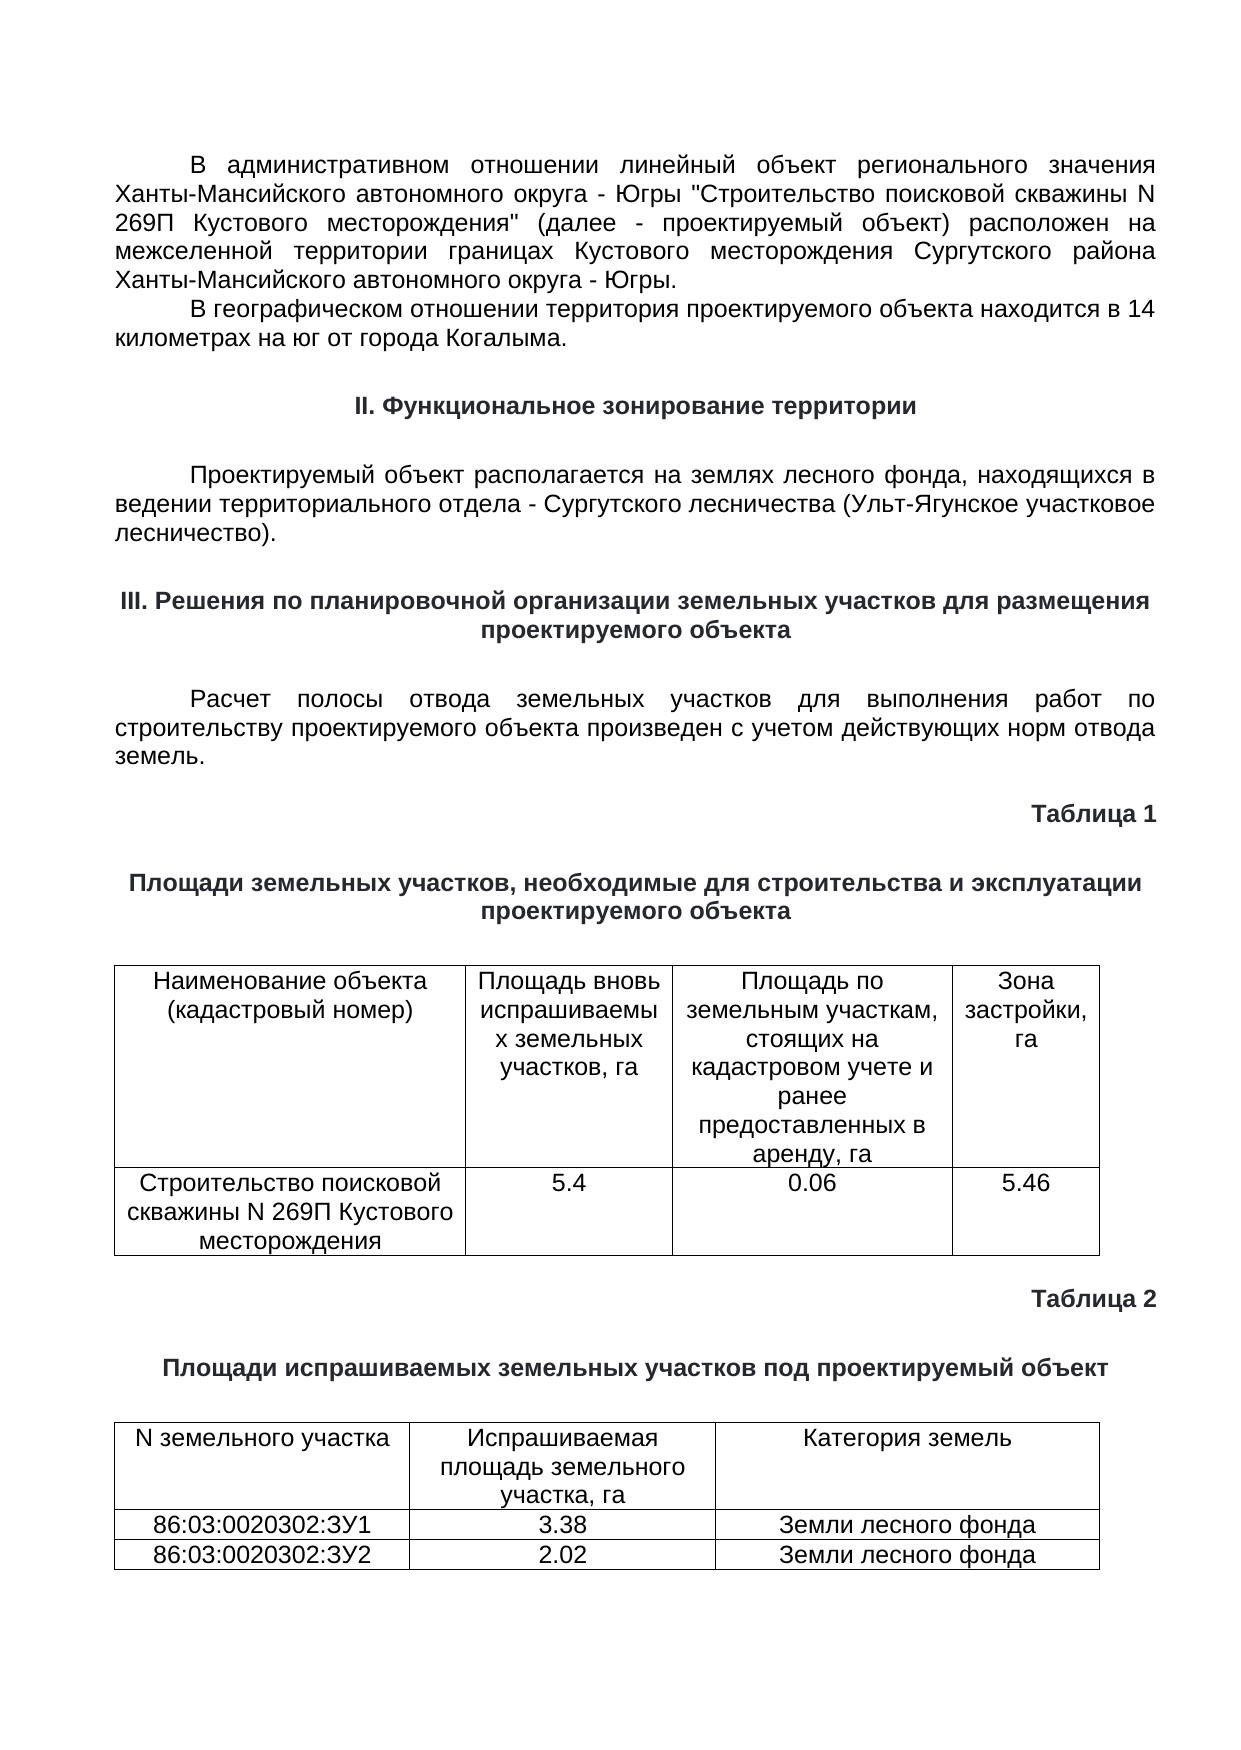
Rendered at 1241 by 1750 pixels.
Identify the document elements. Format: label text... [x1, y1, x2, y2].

text Таблица 2 [114, 1284, 1157, 1313]
text В географическом отношении территория проектируемого объекта находится в 14 километрах на юг от города Когалыма. [114, 294, 1157, 351]
table_cell 86:03:0020302:ЗУ1 [115, 1510, 409, 1539]
table_cell 5.46 [953, 1168, 1099, 1254]
table_cell 2.02 [410, 1540, 715, 1569]
table_header Площадь вновь испрашиваемых земельных участков, га [466, 966, 672, 1167]
table_header Площадь по земельным участкам, стоящих на кадастровом учете и ранее предоставленных в аренду, га [673, 966, 952, 1167]
table_cell 3.38 [410, 1510, 715, 1539]
table_cell 5.4 [466, 1168, 672, 1254]
subtitle II. Функциональное зонирование территории [114, 391, 1157, 420]
table_header N земельного участка [115, 1423, 409, 1509]
text Таблица 1 [114, 799, 1157, 827]
text Проектируемый объект располагается на землях лесного фонда, находящихся в ведении территориального отдела - Сургутского лесничества (Ульт-Ягунское участковое лесничество). [114, 460, 1157, 546]
subtitle Площади земельных участков, необходимые для строительства и эксплуатации проектируемого объекта [114, 867, 1157, 925]
table_cell Строительство поисковой скважины N 269П Кустового месторождения [115, 1168, 465, 1254]
table_header Испрашиваемая площадь земельного участка, га [410, 1423, 715, 1509]
table_header Зона застройки, га [953, 966, 1099, 1167]
table_cell Земли лесного фонда [716, 1540, 1099, 1569]
text Расчет полосы отвода земельных участков для выполнения работ по строительству проектируемого объекта произведен с учетом действующих норм отвода земель. [114, 684, 1157, 770]
table_cell Земли лесного фонда [716, 1510, 1099, 1539]
text В административном отношении линейный объект регионального значения Ханты-Мансийского автономного округа - Югры "Строительство поисковой скважины N 269П Кустового месторождения" (далее - проектируемый объект) расположен на межселенной территории границах Кустового месторождения Сургутского района Ханты-Мансийского автономного округа - Югры. [114, 150, 1157, 294]
table_header Наименование объекта (кадастровый номер) [115, 966, 465, 1167]
subtitle III. Решения по планировочной организации земельных участков для размещения проектируемого объекта [114, 586, 1157, 644]
table_cell 86:03:0020302:ЗУ2 [115, 1540, 409, 1569]
table_header Категория земель [716, 1423, 1099, 1509]
table_cell 0.06 [673, 1168, 952, 1254]
subtitle Площади испрашиваемых земельных участков под проектируемый объект [114, 1353, 1157, 1382]
